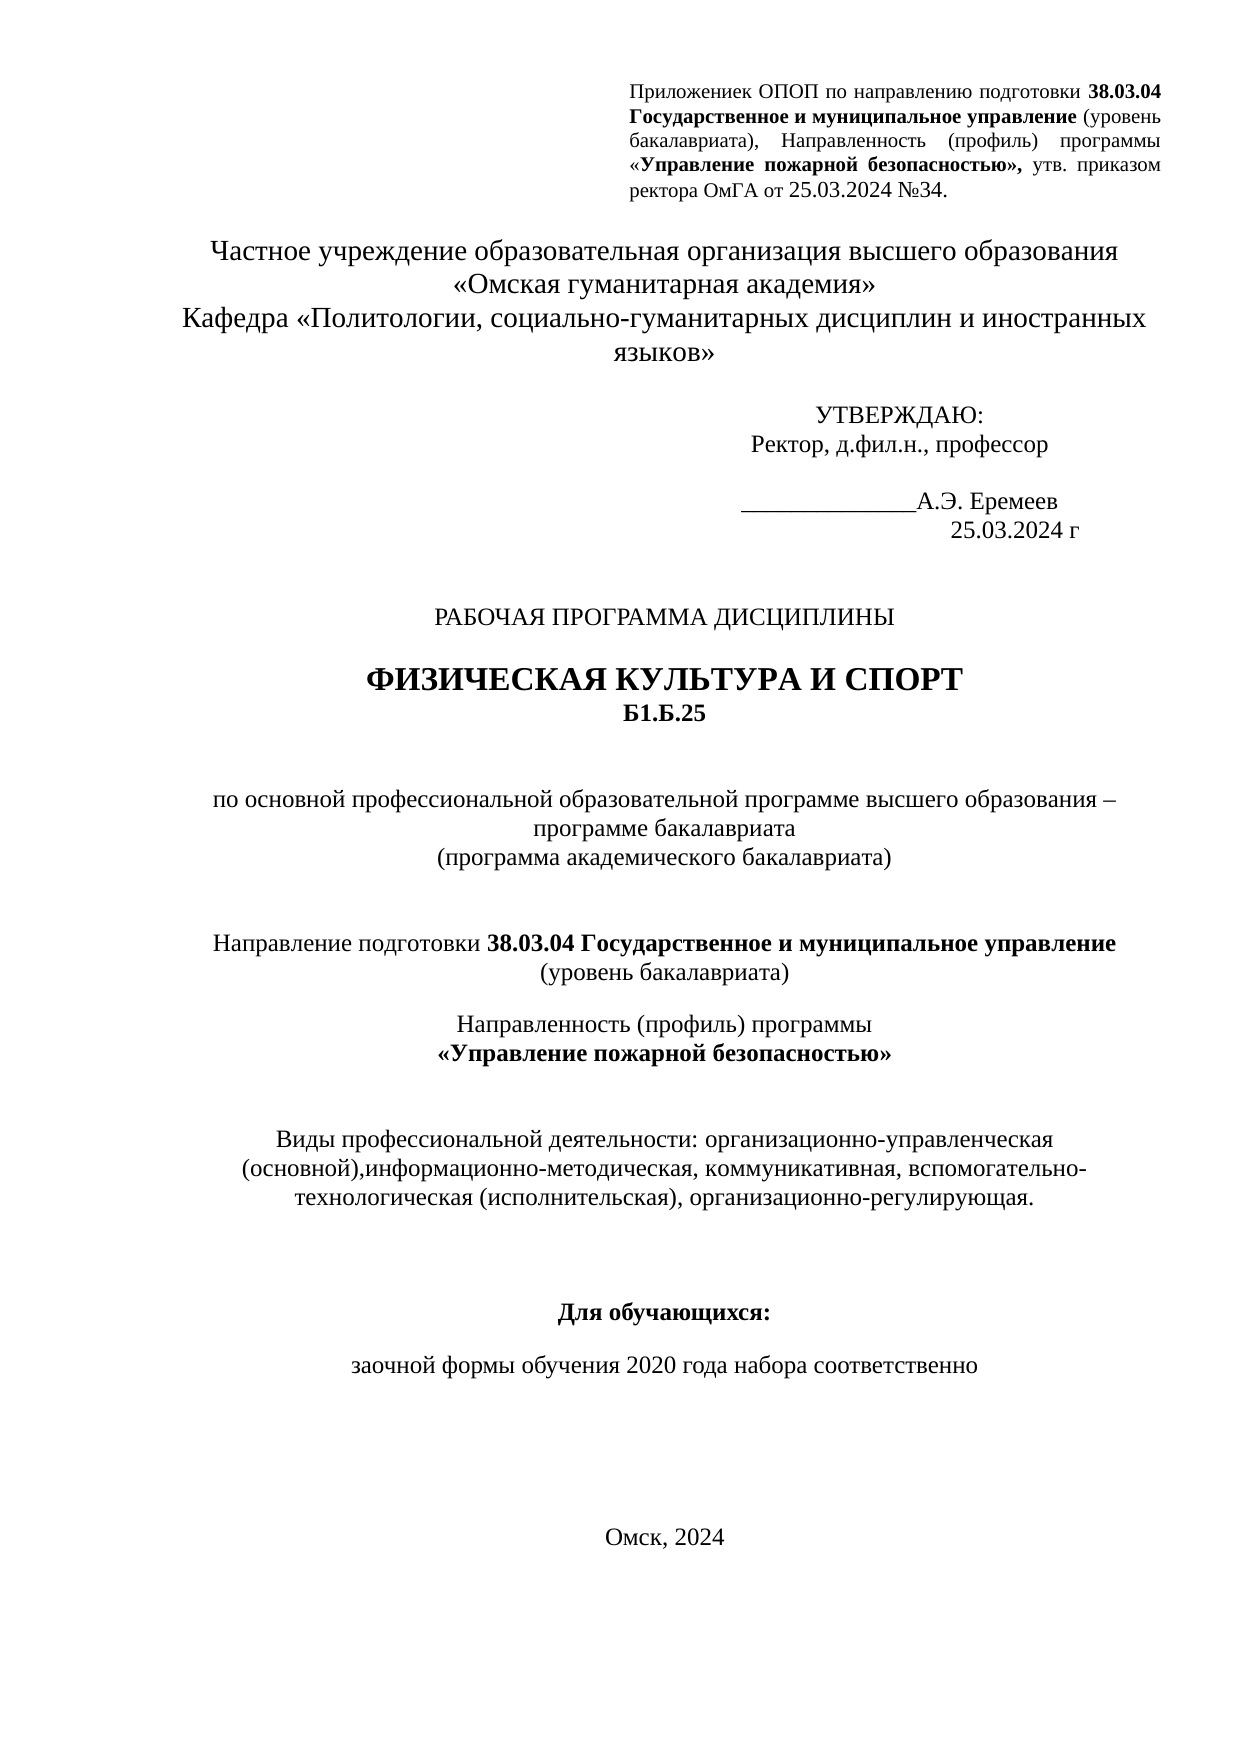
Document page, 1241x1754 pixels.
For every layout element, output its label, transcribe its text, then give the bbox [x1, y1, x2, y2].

text Для обучающихся: [177, 1297, 1152, 1326]
text программе бакалавриата [177, 813, 1152, 842]
text физическая культура И СПОРТ [177, 659, 1152, 698]
text Направленность (профиль) программы [177, 1009, 1152, 1038]
text (уровень бакалавриата) [177, 957, 1152, 1009]
text Направление подготовки 38.03.04 Государственное и муниципальное управление [177, 928, 1152, 957]
text Омск, 2024 [177, 1522, 1152, 1551]
text Кафедра «Политологии, социально-гуманитарных дисциплин и иностранных языков» [177, 300, 1152, 367]
text «Управление пожарной безопасностью» [177, 1038, 1152, 1067]
text РАБОЧАЯ ПРОГРАММА ДИСЦИПЛИНЫ [177, 602, 1152, 631]
text Виды профессиональной деятельности: организационно-управленческая (основной),информационно-методическая, коммуникативная, вспомогательно-технологическая (исполнительская), организационно-регулирующая. [177, 1124, 1152, 1211]
text «Омская гуманитарная академия» [177, 267, 1152, 300]
text (программа академического бакалавриата) [177, 842, 1152, 870]
text Частное учреждение образовательная организация высшего образования [177, 233, 1152, 267]
text по основной профессиональной образовательной программе высшего образования – [177, 784, 1152, 813]
text заочной формы обучения 2020 года набора соответственно [177, 1350, 1152, 1378]
text Б1.Б.25 [177, 698, 1152, 727]
